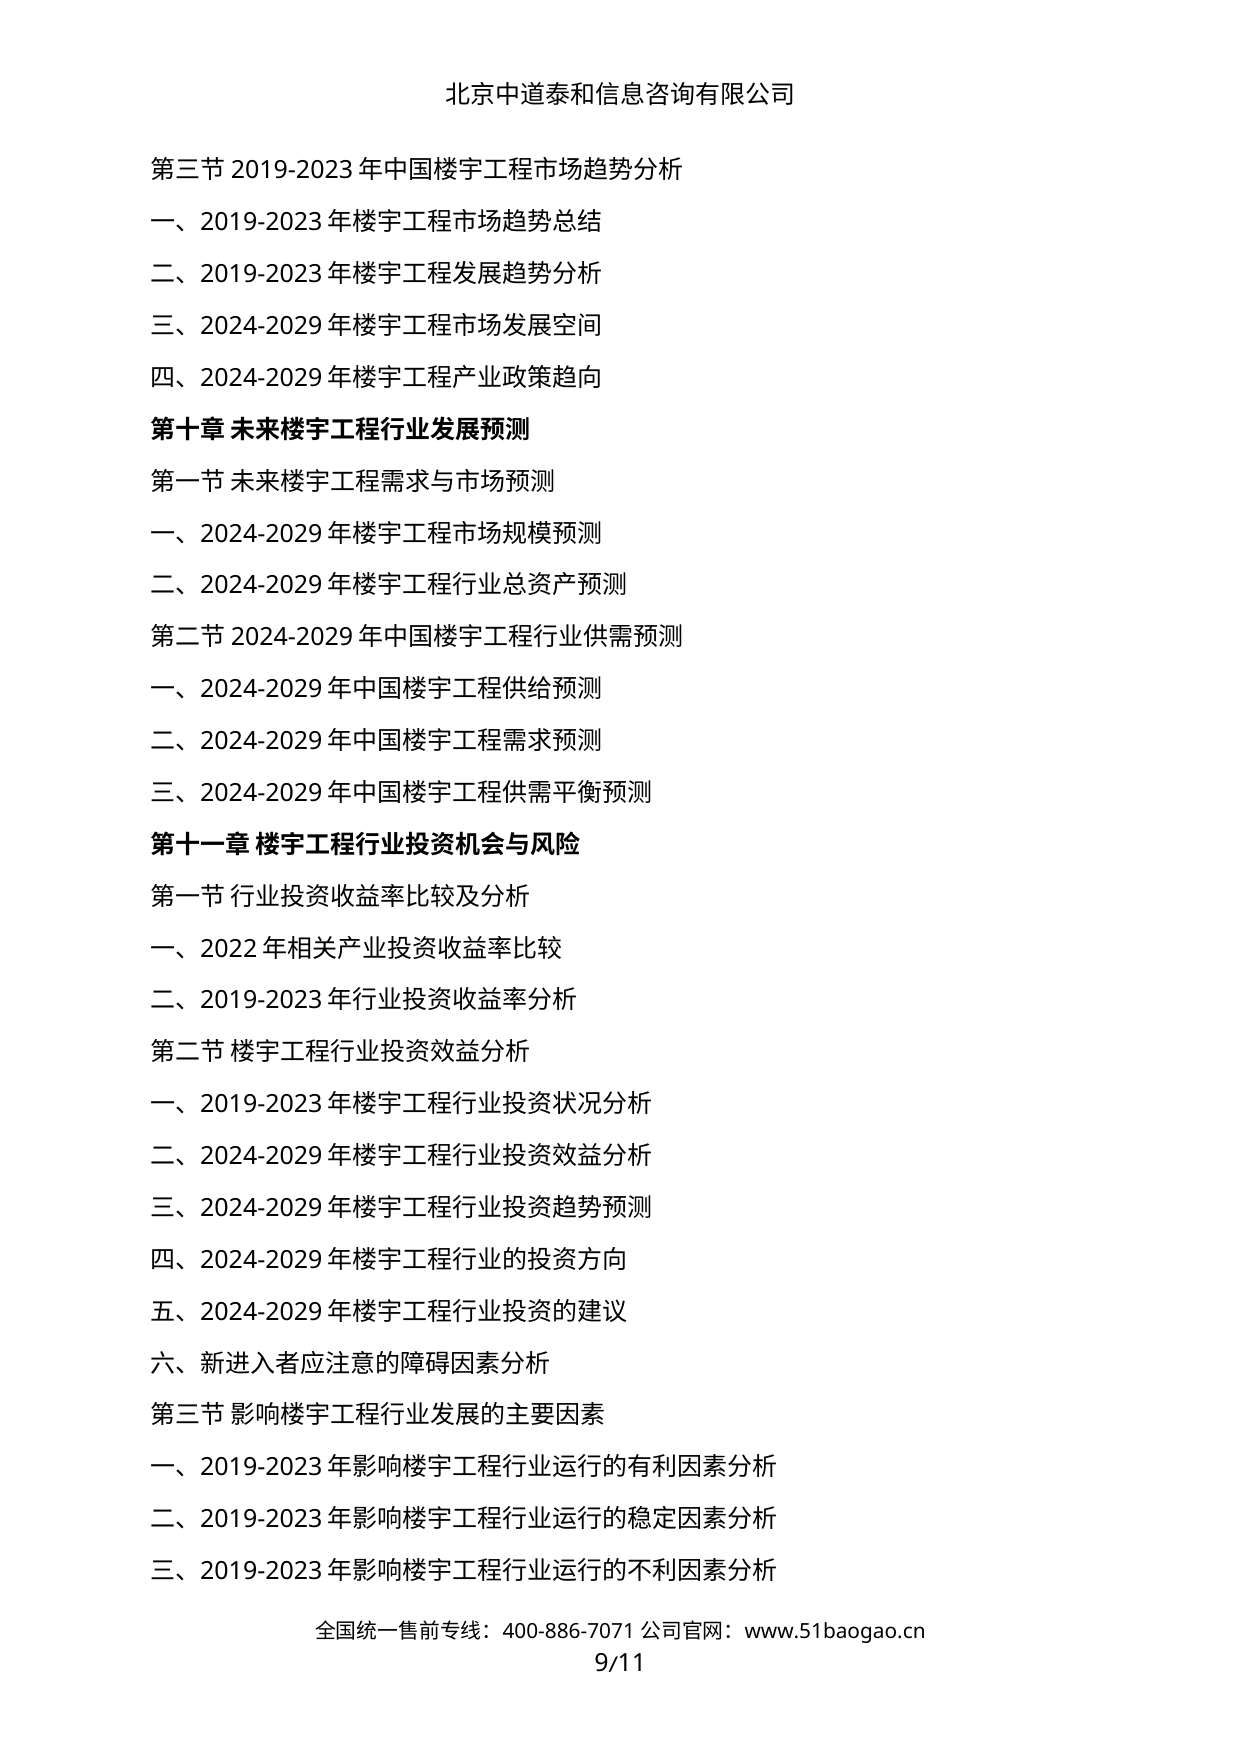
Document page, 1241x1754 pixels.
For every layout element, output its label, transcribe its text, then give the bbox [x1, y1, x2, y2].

text 三、2024-2029年楼宇工程行业投资趋势预测 [150, 1187, 1090, 1224]
text 第十一章 楼宇工程行业投资机会与风险 [150, 824, 1090, 861]
text 第一节 行业投资收益率比较及分析 [150, 876, 1090, 912]
text 一、2024-2029年中国楼宇工程供给预测 [150, 669, 1090, 705]
text 三、2024-2029年中国楼宇工程供需平衡预测 [150, 772, 1090, 809]
text 一、2022年相关产业投资收益率比较 [150, 928, 1090, 964]
text 第三节 影响楼宇工程行业发展的主要因素 [150, 1395, 1090, 1431]
text 二、2019-2023年楼宇工程发展趋势分析 [150, 254, 1090, 290]
text 二、2024-2029年中国楼宇工程需求预测 [150, 721, 1090, 757]
text 第二节 楼宇工程行业投资效益分析 [150, 1032, 1090, 1068]
text 三、2024-2029年楼宇工程市场发展空间 [150, 306, 1090, 342]
text 二、2019-2023年行业投资收益率分析 [150, 980, 1090, 1016]
text 第十章 未来楼宇工程行业发展预测 [150, 409, 1090, 446]
text 二、2019-2023年影响楼宇工程行业运行的稳定因素分析 [150, 1499, 1090, 1535]
text 第二节 2024-2029年中国楼宇工程行业供需预测 [150, 617, 1090, 653]
text 第一节 未来楼宇工程需求与市场预测 [150, 461, 1090, 497]
text 二、2024-2029年楼宇工程行业总资产预测 [150, 565, 1090, 601]
text 二、2024-2029年楼宇工程行业投资效益分析 [150, 1136, 1090, 1172]
text 一、2024-2029年楼宇工程市场规模预测 [150, 513, 1090, 549]
text 一、2019-2023年楼宇工程行业投资状况分析 [150, 1084, 1090, 1120]
text 一、2019-2023年楼宇工程市场趋势总结 [150, 202, 1090, 238]
text 第三节 2019-2023年中国楼宇工程市场趋势分析 [150, 150, 1090, 186]
text 六、新进入者应注意的障碍因素分析 [150, 1343, 1090, 1379]
text 四、2024-2029年楼宇工程行业的投资方向 [150, 1239, 1090, 1276]
text 五、2024-2029年楼宇工程行业投资的建议 [150, 1291, 1090, 1327]
text 三、2019-2023年影响楼宇工程行业运行的不利因素分析 [150, 1551, 1090, 1587]
text 四、2024-2029年楼宇工程产业政策趋向 [150, 357, 1090, 394]
text 一、2019-2023年影响楼宇工程行业运行的有利因素分析 [150, 1447, 1090, 1483]
